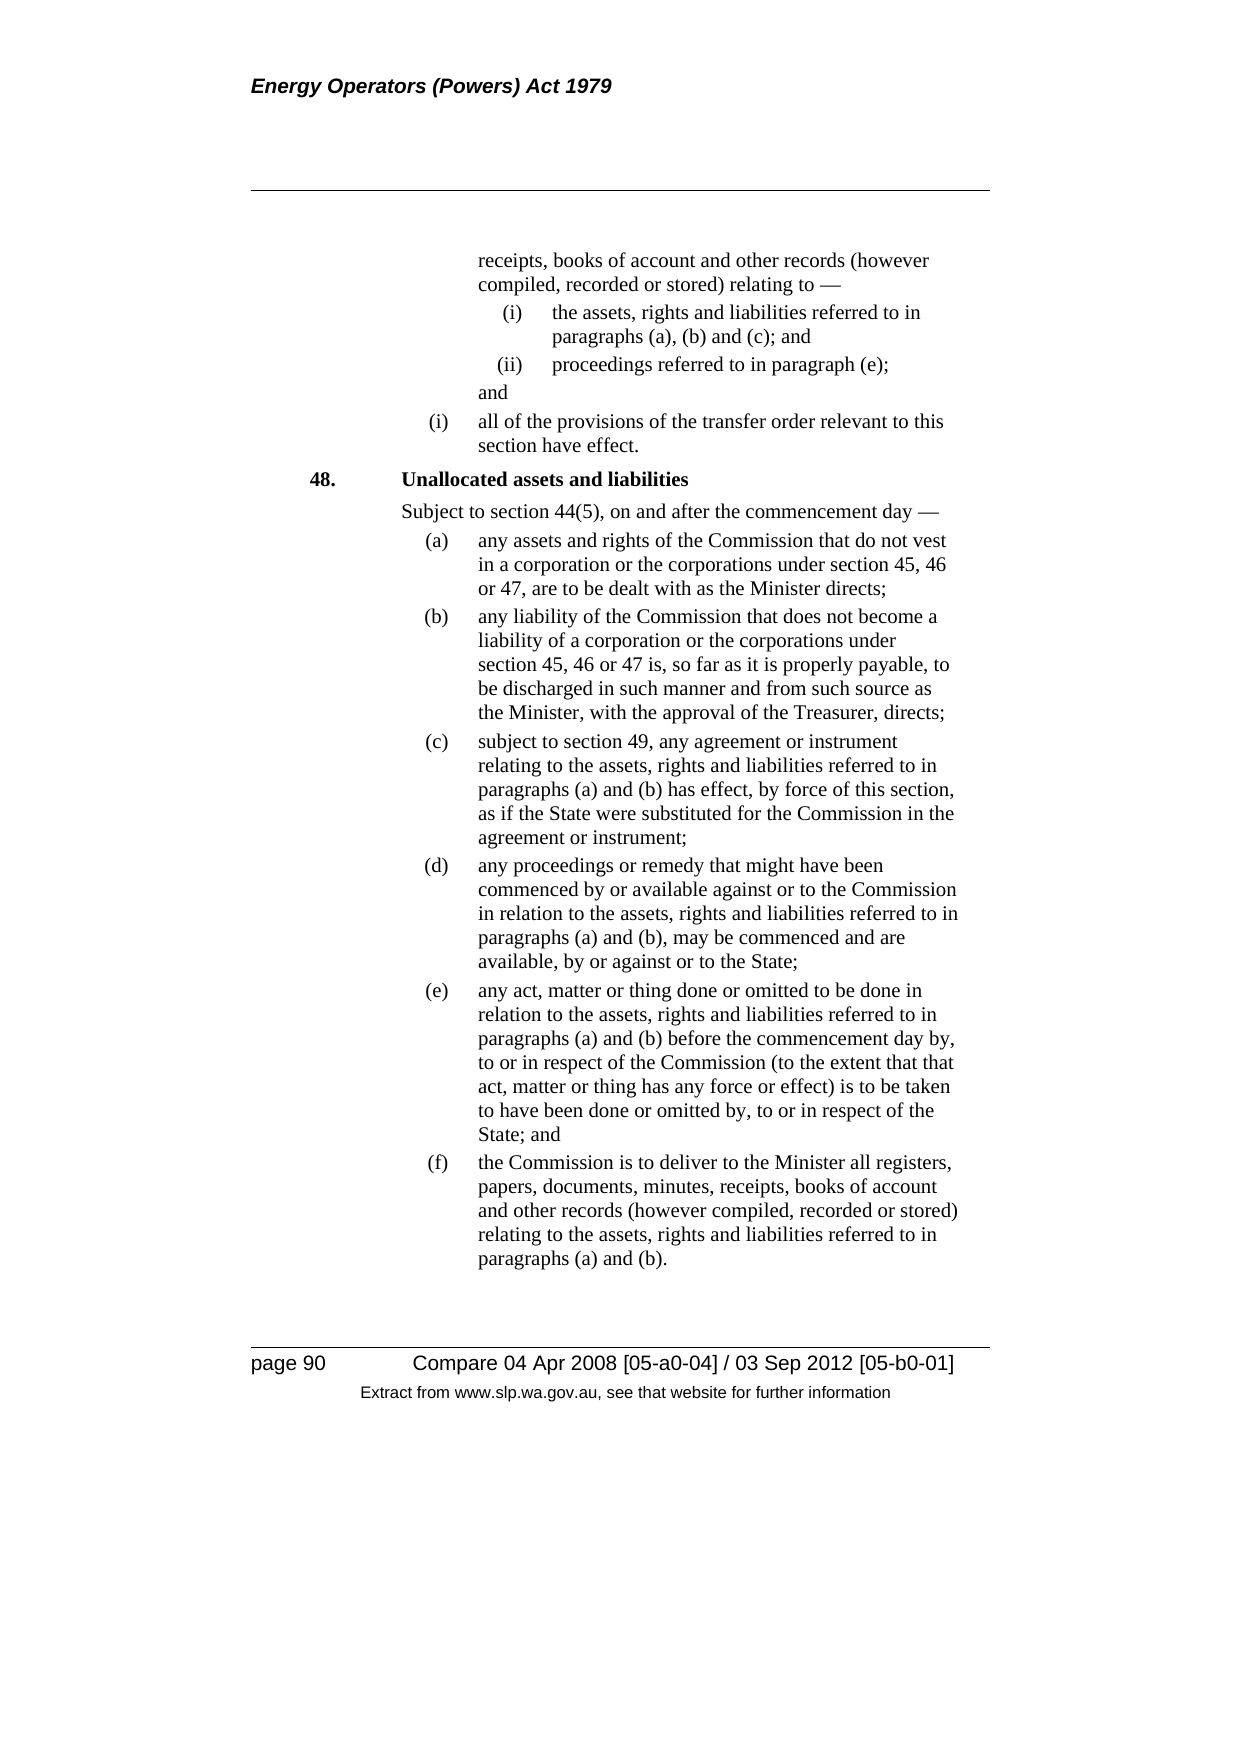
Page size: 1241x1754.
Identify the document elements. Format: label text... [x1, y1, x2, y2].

text (a) any assets and rights of the Commission that do not vest in a corporation or the corporations under section 45, 46 or 47, are to be dealt with as the Minister directs; [389, 528, 960, 600]
text (d) any proceedings or remedy that might have been commenced by or available against or to the Commission in relation to the assets, rights and liabilities referred to in paragraphs (a) and (b), may be commenced and are available, by or against or to the State; [389, 853, 960, 973]
text (ii) proceedings referred to in paragraph (e); [463, 352, 960, 376]
text (i) the assets, rights and liabilities referred to in paragraphs (a), (b) and (c); and [463, 300, 960, 348]
text (i) all of the provisions of the transfer order relevant to this section have effect. [389, 408, 960, 457]
text and [389, 380, 960, 404]
text (c) subject to section 49, any agreement or instrument relating to the assets, rights and liabilities referred to in paragraphs (a) and (b) has effect, by force of this section, as if the State were substituted for the Commission in the agreement or instrument; [389, 728, 960, 849]
text (f) the Commission is to deliver to the Minister all registers, papers, documents, minutes, receipts, books of account and other records (however compiled, recorded or stored) relating to the assets, rights and liabilities referred to in paragraphs (a) and (b). [389, 1150, 960, 1270]
text (b) any liability of the Commission that does not become a liability of a corporation or the corporations under section 45, 46 or 47 is, so far as it is properly payable, to be discharged in such manner and from such source as the Minister, with the approval of the Treasurer, directs; [389, 604, 960, 724]
subtitle 48. Unallocated assets and liabilities [309, 467, 960, 491]
text (e) any act, matter or thing done or omitted to be done in relation to the assets, rights and liabilities referred to in paragraphs (a) and (b) before the commencement day by, to or in respect of the Commission (to the extent that that act, matter or thing has any force or effect) is to be taken to have been done or omitted by, to or in respect of the State; and [389, 977, 960, 1146]
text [389, 247, 960, 296]
text Subject to section 44(5), on and after the commencement day — [312, 499, 960, 523]
